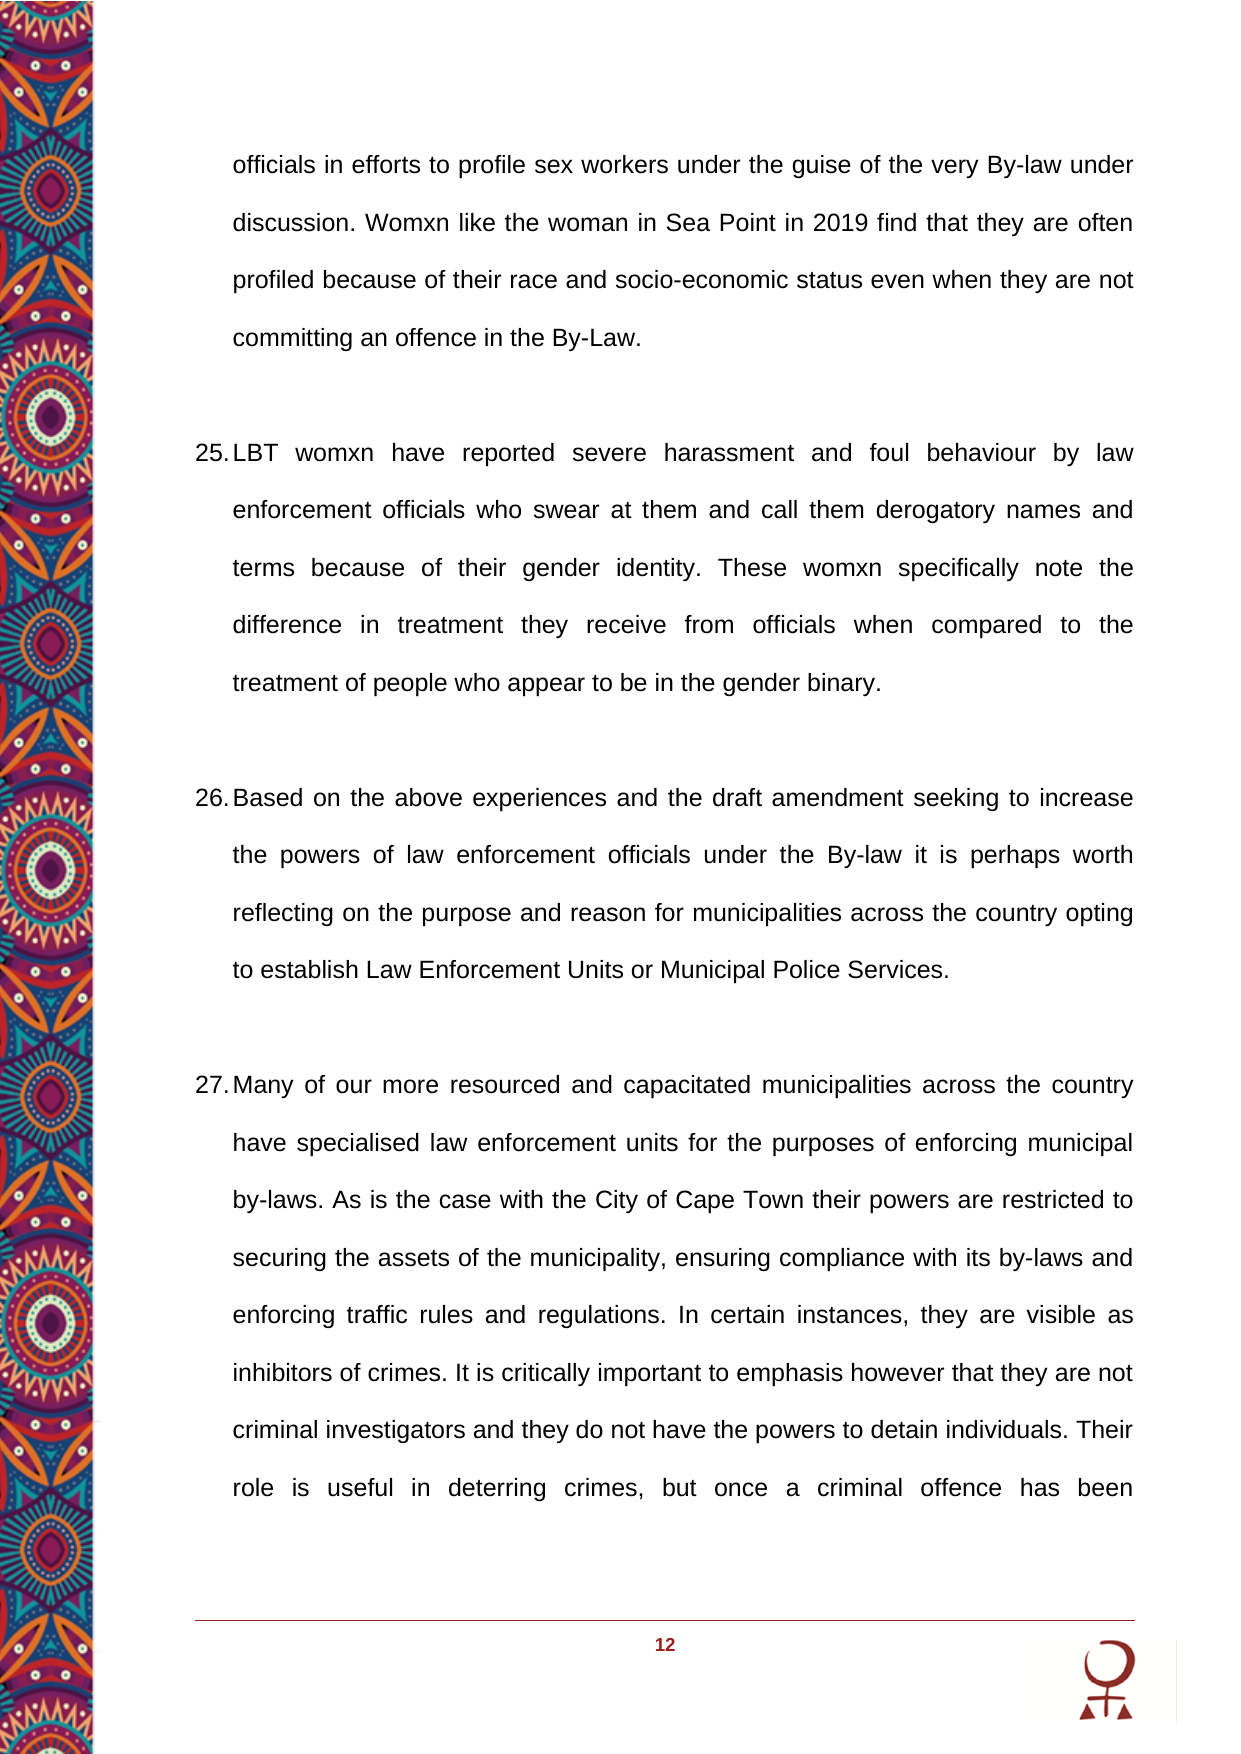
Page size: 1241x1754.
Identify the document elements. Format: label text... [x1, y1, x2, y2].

list LBT womxn have reported severe harassment and foul behaviour by law enforcement officials who swear at them and call them derogatory names and terms because of their gender identity. These womxn specifically note the difference in treatment they receive from officials when compared to the treatment of people who appear to be in the gender binary. [195, 437, 1135, 696]
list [195, 1070, 1135, 1501]
list Based on the above experiences and the draft amendment seeking to increase the powers of law enforcement officials under the By-law it is perhaps worth reflecting on the purpose and reason for municipalities across the country opting to establish Law Enforcement Units or Municipal Police Services. [195, 782, 1135, 984]
picture [0, 1, 100, 1754]
picture [1021, 1640, 1177, 1723]
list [195, 150, 1135, 351]
